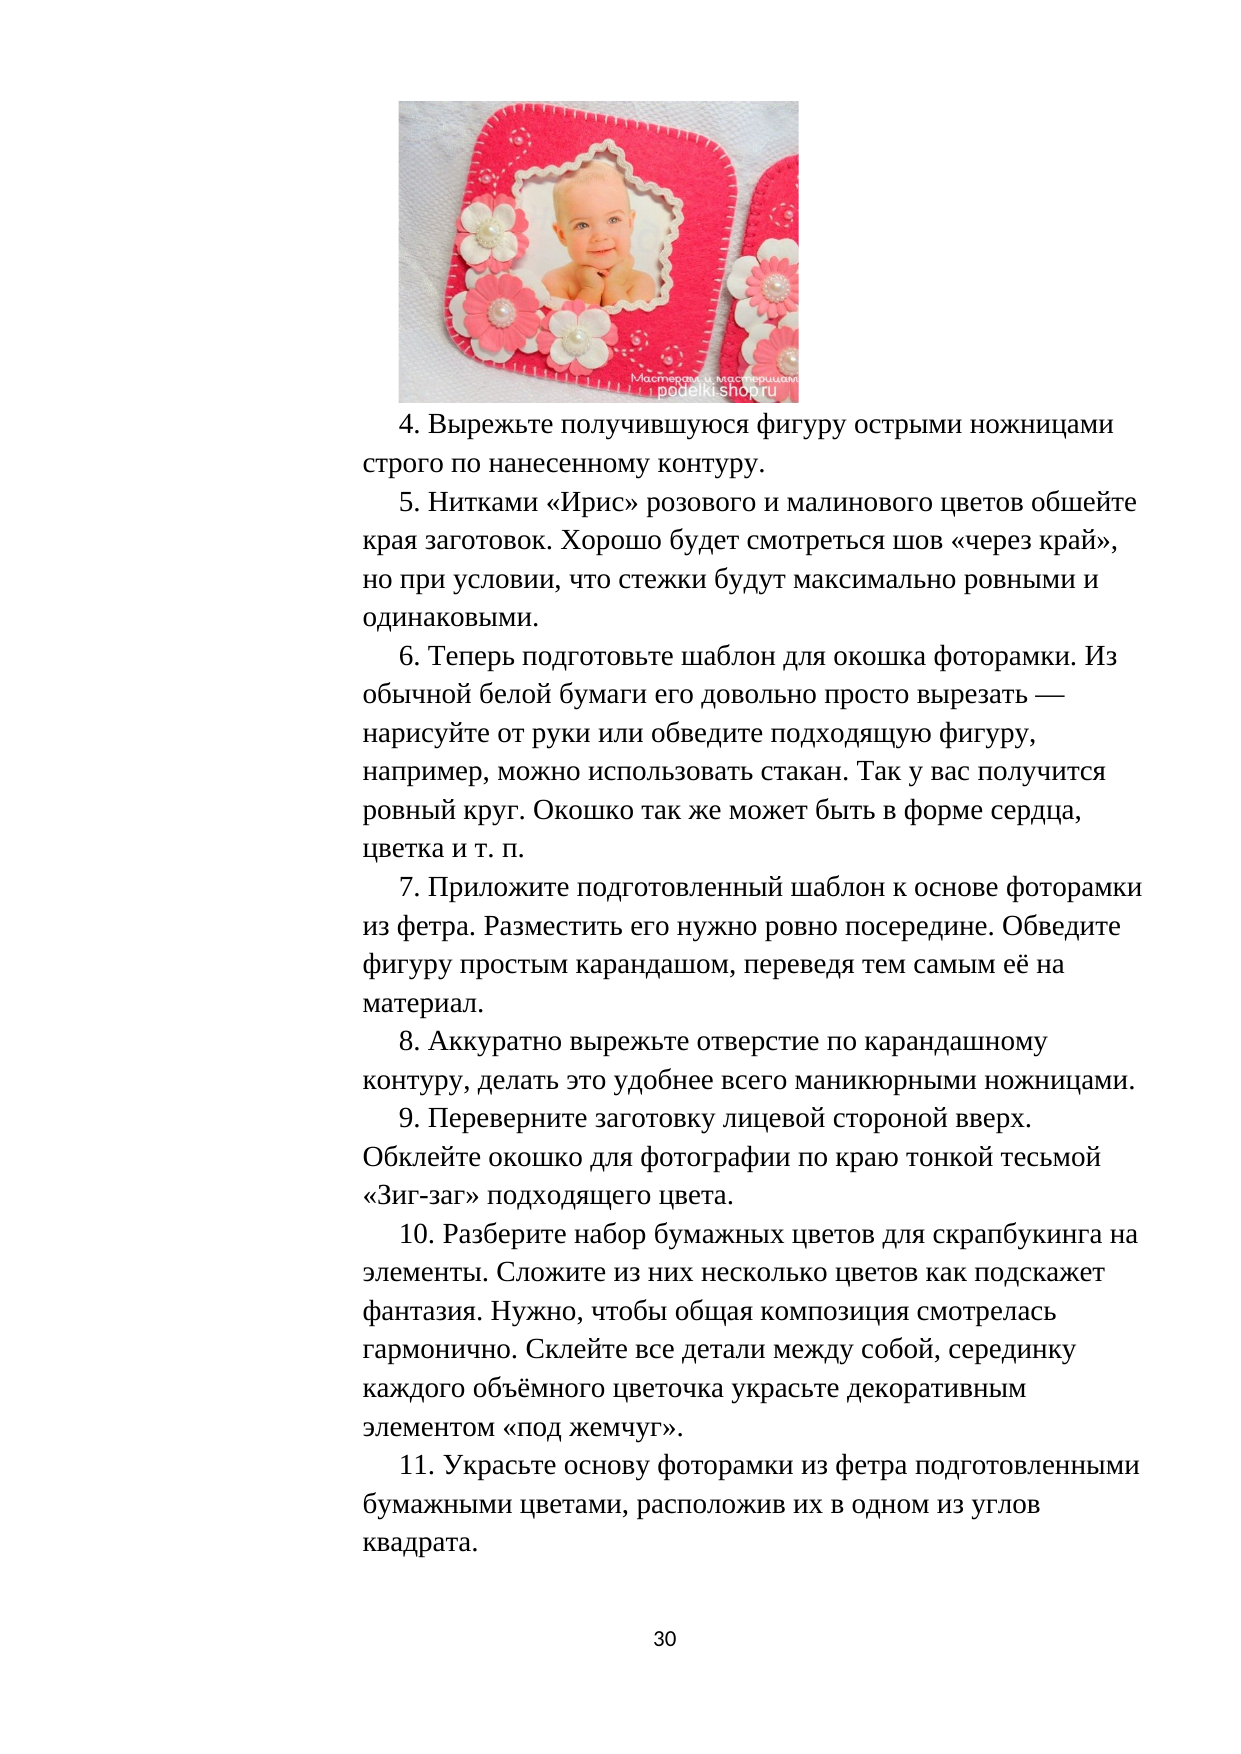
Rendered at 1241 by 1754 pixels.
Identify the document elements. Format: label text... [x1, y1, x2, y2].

list 9. Переверните заготовку лицевой стороной вверх. Обклейте окошко для фотографии по краю тонкой тесьмой «Зиг-заг» подходящего цвета. [362, 1100, 1152, 1211]
list 11. Украсьте основу фоторамки из фетра подготовленными бумажными цветами, расположив их в одном из углов квадрата. [362, 1447, 1152, 1558]
list 7. Приложите подготовленный шаблон к основе фоторамки из фетра. Разместить его нужно ровно посередине. Обведите фигуру простым карандашом, переведя тем самым её на материал. [362, 869, 1152, 1018]
list 4. Вырежьте получившуюся фигуру острыми ножницами строго по нанесенному контуру. [362, 407, 1152, 479]
picture [398, 101, 799, 403]
list 8. Аккуратно вырежьте отверстие по карандашному контуру, делать это удобнее всего маникюрными ножницами. [362, 1023, 1152, 1095]
list 10. Разберите набор бумажных цветов для скрапбукинга на элементы. Сложите из них несколько цветов как подскажет фантазия. Нужно, чтобы общая композиция смотрелась гармонично. Склейте все детали между собой, серединку каждого объёмного цветочка украсьте декоративным элементом «под жемчуг». [362, 1216, 1152, 1442]
list 5. Нитками «Ирис» розового и малинового цветов обшейте края заготовок. Хорошо будет смотреться шов «через край», но при условии, что стежки будут максимально ровными и одинаковыми. [362, 484, 1152, 633]
list 6. Теперь подготовьте шаблон для окошка фоторамки. Из обычной белой бумаги его довольно просто вырезать — нарисуйте от руки или обведите подходящую фигуру, например, можно использовать стакан. Так у вас получится ровный круг. Окошко так же может быть в форме сердца, цветка и т. п. [362, 638, 1152, 864]
